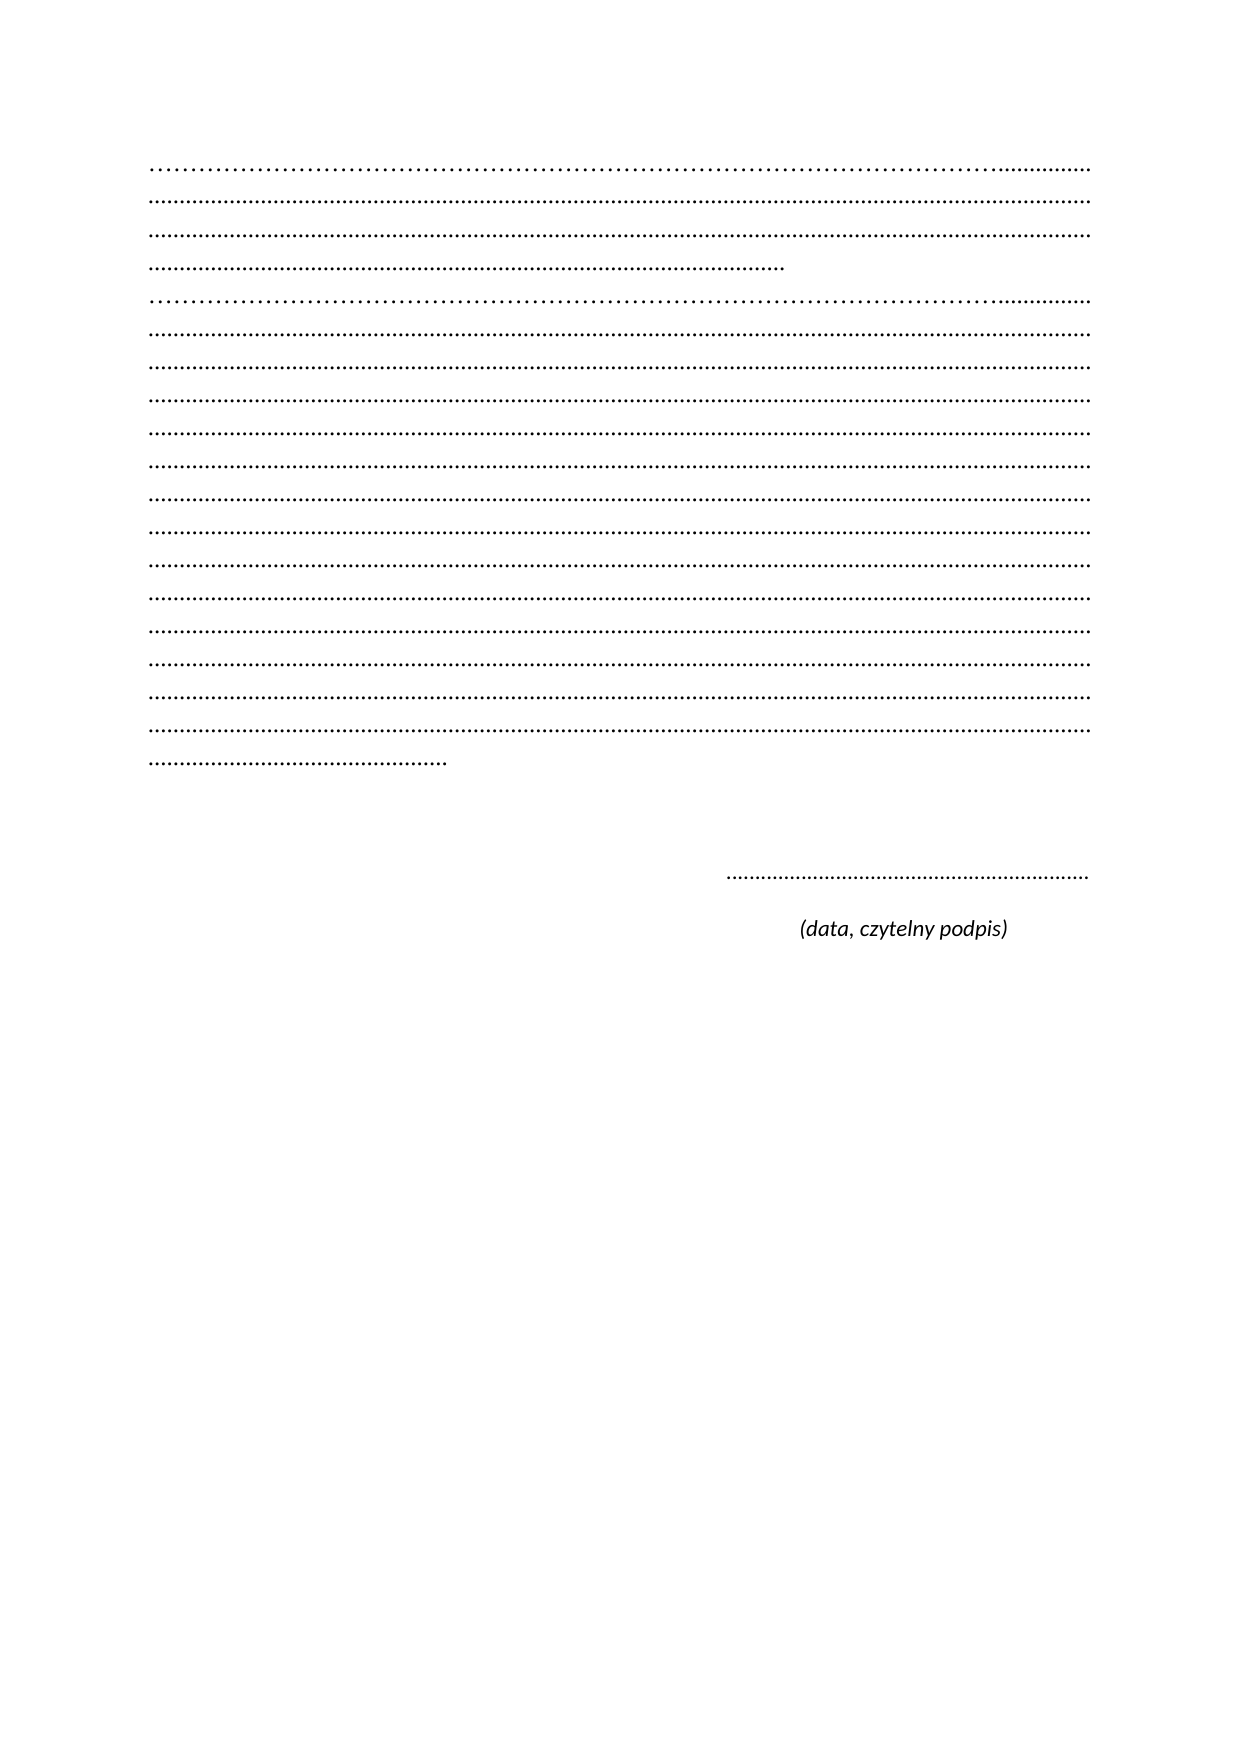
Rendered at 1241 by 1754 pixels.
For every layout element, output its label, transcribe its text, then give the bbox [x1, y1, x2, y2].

text ............................................................... [148, 857, 1093, 885]
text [148, 148, 1093, 771]
text (data, czytelny podpis) [737, 914, 1093, 942]
